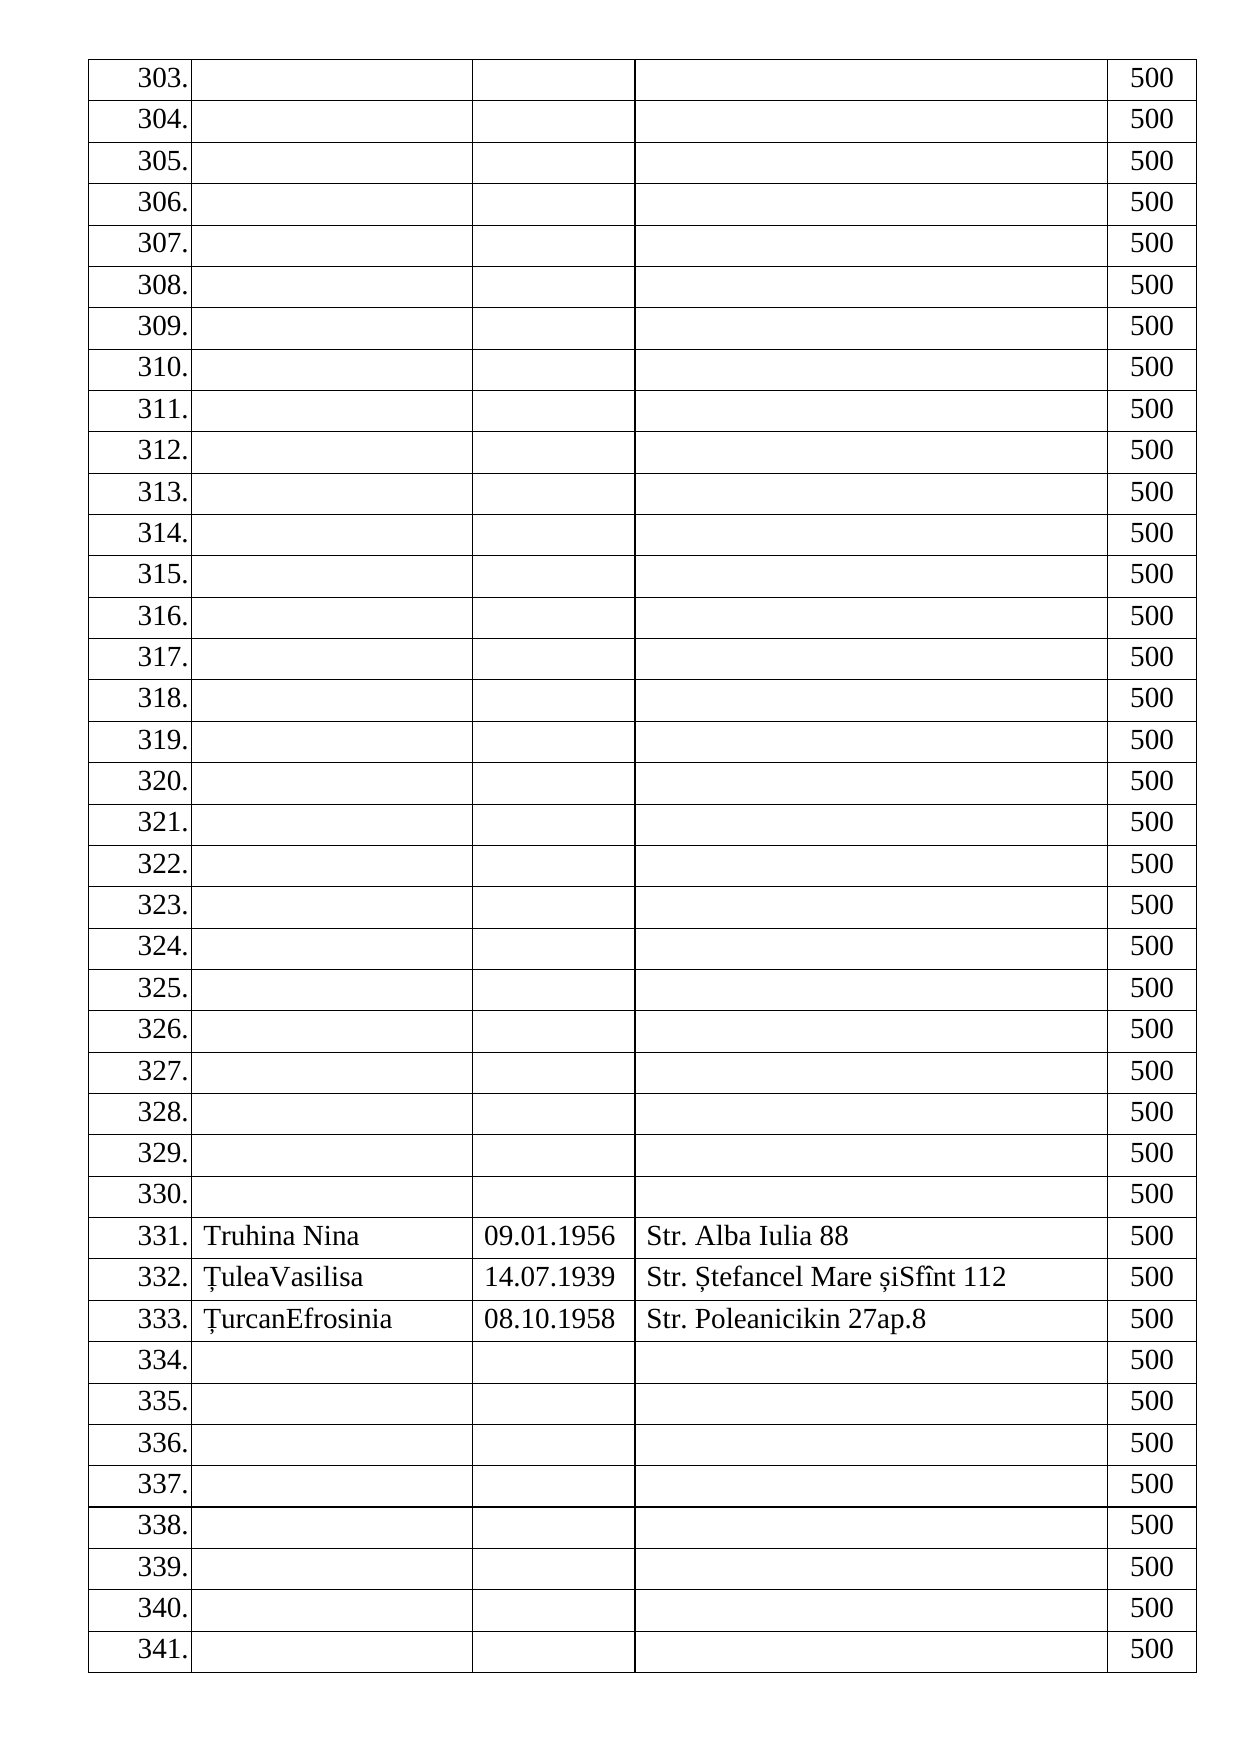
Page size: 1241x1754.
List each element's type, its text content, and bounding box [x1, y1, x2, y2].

table_cell [636, 1342, 1107, 1382]
table_cell [89, 1218, 191, 1258]
table_cell [89, 1259, 191, 1300]
table_cell [636, 929, 1107, 969]
table_cell 500 [1108, 1549, 1196, 1589]
table_cell [192, 1342, 472, 1382]
table_cell [473, 350, 634, 390]
table_cell 500 [1108, 308, 1196, 348]
table_cell [473, 101, 634, 142]
table_cell [473, 805, 634, 845]
table_cell [192, 598, 472, 638]
table_cell Str. Alba Iulia 88 [636, 1218, 1107, 1258]
table_cell [89, 639, 191, 679]
table_cell [89, 474, 191, 514]
table_cell [473, 1135, 634, 1176]
table_cell [192, 350, 472, 390]
table_cell [89, 1425, 191, 1465]
table_cell [192, 1094, 472, 1134]
table_cell 500 [1108, 1218, 1196, 1258]
table_cell [192, 763, 472, 803]
table_cell 500 [1108, 680, 1196, 721]
table_cell [636, 267, 1107, 307]
table_cell [89, 267, 191, 307]
table_cell [473, 1177, 634, 1217]
table_cell [473, 1384, 634, 1424]
table_cell [473, 1466, 634, 1506]
table_cell [89, 60, 191, 100]
table_cell [473, 1094, 634, 1134]
table_cell [636, 846, 1107, 886]
table_cell 500 [1108, 970, 1196, 1010]
table_cell [473, 515, 634, 555]
table_cell [89, 1384, 191, 1424]
table_cell 500 [1108, 350, 1196, 390]
table_cell [89, 970, 191, 1010]
table_cell [636, 680, 1107, 721]
table_cell 500 [1108, 1135, 1196, 1176]
table_cell [192, 267, 472, 307]
table_cell [89, 1177, 191, 1217]
table_cell [192, 432, 472, 473]
table_cell [473, 970, 634, 1010]
table_cell [636, 763, 1107, 803]
table_cell [192, 143, 472, 183]
table_cell [636, 1053, 1107, 1093]
table_cell Str. Poleanicikin 27ap.8 [636, 1301, 1107, 1341]
table_cell [473, 680, 634, 721]
table_cell [636, 184, 1107, 224]
table_cell 500 [1108, 556, 1196, 597]
table_cell 500 [1108, 639, 1196, 679]
table_cell [89, 1053, 191, 1093]
table_cell [89, 1094, 191, 1134]
table_cell [473, 226, 634, 266]
table_cell [473, 474, 634, 514]
table_cell 500 [1108, 1466, 1196, 1506]
table_cell [89, 722, 191, 762]
table_cell [636, 1135, 1107, 1176]
table_cell [192, 1466, 472, 1506]
table_cell [89, 184, 191, 224]
table_cell 500 [1108, 474, 1196, 514]
table_cell [473, 1508, 634, 1548]
table_cell 500 [1108, 1177, 1196, 1217]
table_cell [636, 1425, 1107, 1465]
table_cell 500 [1108, 432, 1196, 473]
table_cell 500 [1108, 515, 1196, 555]
table_cell Str. Ștefancel Mare șiSfînt 112 [636, 1259, 1107, 1300]
table_cell [89, 680, 191, 721]
table_cell [473, 846, 634, 886]
table_cell [192, 308, 472, 348]
table_cell [89, 929, 191, 969]
table_cell [192, 805, 472, 845]
table_cell 500 [1108, 1632, 1196, 1672]
table_cell 500 [1108, 805, 1196, 845]
table_cell [473, 763, 634, 803]
table_cell [473, 1632, 634, 1672]
table_cell ȚuleaVasilisa [192, 1259, 472, 1300]
table_cell [192, 1508, 472, 1548]
table_cell 500 [1108, 267, 1196, 307]
table_cell 500 [1108, 391, 1196, 431]
table_cell [192, 101, 472, 142]
table_cell [473, 598, 634, 638]
table_cell 500 [1108, 1342, 1196, 1382]
table_cell [192, 226, 472, 266]
table_cell [89, 226, 191, 266]
table_cell [636, 1632, 1107, 1672]
table_cell 14.07.1939 [473, 1259, 634, 1300]
table_cell 500 [1108, 1011, 1196, 1052]
table_cell [636, 598, 1107, 638]
table_cell [89, 805, 191, 845]
table_cell [192, 1425, 472, 1465]
table_cell 500 [1108, 929, 1196, 969]
table_cell Truhina Nina [192, 1218, 472, 1258]
table_cell [192, 680, 472, 721]
table_cell [89, 515, 191, 555]
table_cell [636, 515, 1107, 555]
table_cell [192, 722, 472, 762]
table_cell 500 [1108, 1301, 1196, 1341]
table_cell 500 [1108, 184, 1196, 224]
table_cell 500 [1108, 1259, 1196, 1300]
table_cell [636, 1590, 1107, 1631]
table_cell 500 [1108, 1590, 1196, 1631]
table_cell [636, 639, 1107, 679]
table_cell [192, 184, 472, 224]
table_cell [636, 474, 1107, 514]
table_cell [192, 970, 472, 1010]
table_cell [473, 432, 634, 473]
table_cell [192, 515, 472, 555]
table_cell [473, 1011, 634, 1052]
table_cell 500 [1108, 1425, 1196, 1465]
table_cell [192, 1011, 472, 1052]
table_cell [636, 1011, 1107, 1052]
table_cell [636, 308, 1107, 348]
table_cell 500 [1108, 60, 1196, 100]
table_cell 500 [1108, 598, 1196, 638]
table_cell [473, 1549, 634, 1589]
table_cell [636, 101, 1107, 142]
table_cell [89, 391, 191, 431]
table_cell [192, 639, 472, 679]
table_cell [89, 1135, 191, 1176]
table_cell [473, 1425, 634, 1465]
table_cell [636, 143, 1107, 183]
table_cell [89, 887, 191, 927]
table_cell [636, 1549, 1107, 1589]
table_cell [192, 474, 472, 514]
table_cell [636, 432, 1107, 473]
table_cell [636, 1177, 1107, 1217]
table_cell [89, 1466, 191, 1506]
table_cell [192, 846, 472, 886]
table_cell [473, 143, 634, 183]
table_cell [473, 308, 634, 348]
table_cell [473, 556, 634, 597]
table_cell [89, 432, 191, 473]
table_cell [473, 1053, 634, 1093]
table_cell [89, 763, 191, 803]
table_cell [636, 556, 1107, 597]
table_cell [473, 267, 634, 307]
table_cell [89, 1549, 191, 1589]
table_cell [473, 1590, 634, 1631]
table_cell [89, 1632, 191, 1672]
table_cell [89, 1342, 191, 1382]
table_cell 500 [1108, 1094, 1196, 1134]
table_cell [636, 60, 1107, 100]
table_cell [473, 391, 634, 431]
table_cell 500 [1108, 1508, 1196, 1548]
table_cell [192, 60, 472, 100]
table_cell [636, 722, 1107, 762]
table_cell [473, 887, 634, 927]
table_cell 500 [1108, 887, 1196, 927]
table_cell [473, 929, 634, 969]
table_cell [192, 1053, 472, 1093]
table_cell [89, 143, 191, 183]
table_cell 500 [1108, 1384, 1196, 1424]
table_cell [473, 184, 634, 224]
table_cell [192, 929, 472, 969]
table_cell [89, 1590, 191, 1631]
table_cell [89, 556, 191, 597]
table_cell [89, 101, 191, 142]
table_cell [636, 1466, 1107, 1506]
table_cell [636, 1384, 1107, 1424]
table_cell [636, 350, 1107, 390]
table_cell [192, 1632, 472, 1672]
table_cell [473, 1342, 634, 1382]
table_cell [636, 805, 1107, 845]
table_cell [636, 1094, 1107, 1134]
table_cell [473, 722, 634, 762]
table_cell [473, 639, 634, 679]
table_cell [89, 308, 191, 348]
table_cell [192, 556, 472, 597]
table_cell [636, 226, 1107, 266]
table_cell [192, 391, 472, 431]
table_cell [89, 1011, 191, 1052]
table_cell [192, 1135, 472, 1176]
table_cell [192, 1177, 472, 1217]
table_cell [192, 1384, 472, 1424]
table_cell [636, 970, 1107, 1010]
table_cell 500 [1108, 846, 1196, 886]
table_cell [192, 887, 472, 927]
table_cell 500 [1108, 101, 1196, 142]
table_cell [473, 60, 634, 100]
table_cell [89, 1508, 191, 1548]
table_cell 08.10.1958 [473, 1301, 634, 1341]
table_cell [192, 1549, 472, 1589]
table_cell [89, 846, 191, 886]
table_cell 500 [1108, 722, 1196, 762]
table_cell 500 [1108, 143, 1196, 183]
table_cell 500 [1108, 226, 1196, 266]
table_cell [89, 350, 191, 390]
table_cell 500 [1108, 763, 1196, 803]
table_cell [636, 1508, 1107, 1548]
table_cell [636, 391, 1107, 431]
table_cell [636, 887, 1107, 927]
table_cell 500 [1108, 1053, 1196, 1093]
table_cell 09.01.1956 [473, 1218, 634, 1258]
table_cell [89, 598, 191, 638]
table_cell ȚurcanEfrosinia [192, 1301, 472, 1341]
table_cell [89, 1301, 191, 1341]
table_cell [192, 1590, 472, 1631]
